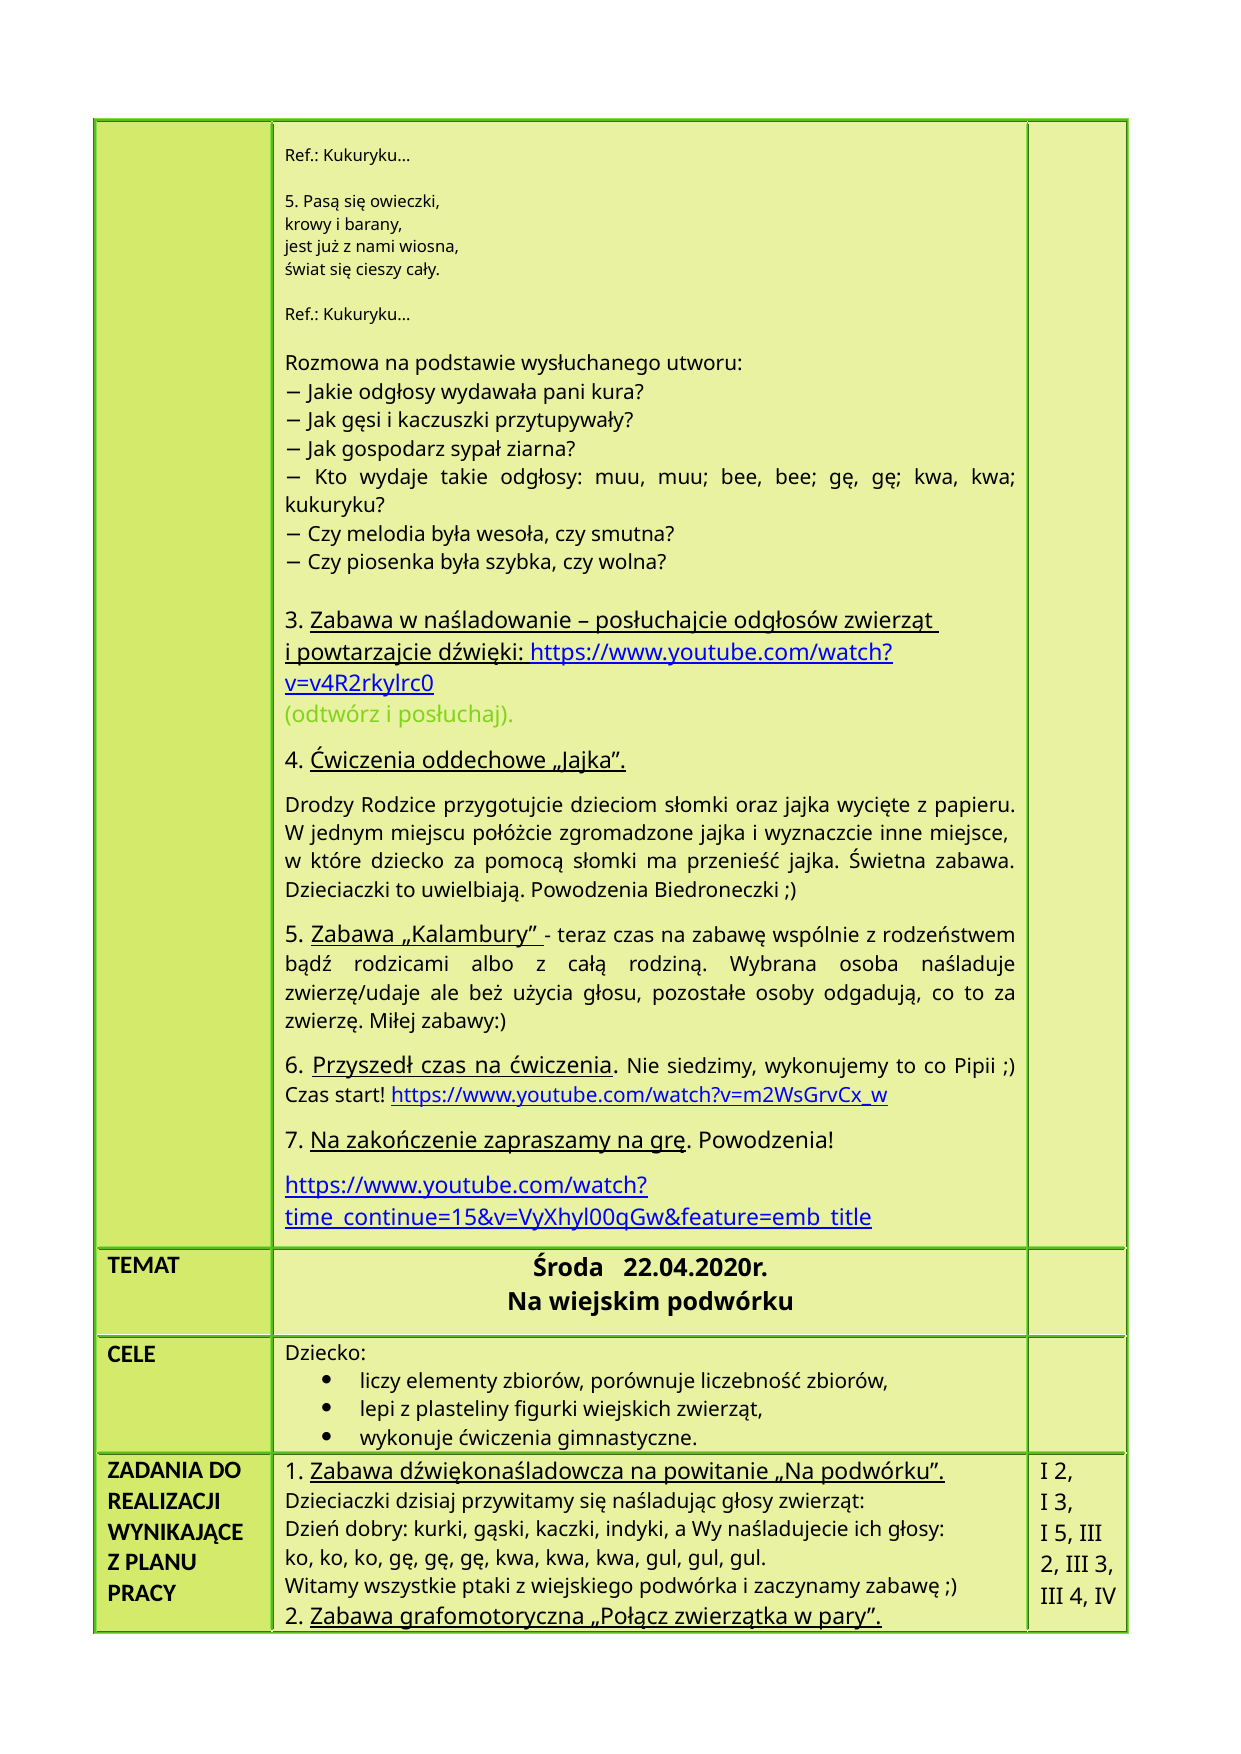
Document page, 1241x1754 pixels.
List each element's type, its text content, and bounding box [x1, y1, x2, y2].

table_cell Dziecko: liczy elementy zbiorów, porównuje liczebność zbiorów, lepi z plasteliny figurki wiejskich zwierząt, wykonuje ćwiczenia gimnastyczne. [274, 1338, 1026, 1451]
table_cell [1029, 1335, 1127, 1451]
table_cell Środa 22.04.2020r. Na wiejskim podwórku [274, 1250, 1026, 1334]
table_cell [1028, 122, 1126, 1246]
table_cell TEMAT [97, 1249, 270, 1334]
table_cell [273, 122, 1027, 1246]
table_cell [97, 1454, 272, 1631]
table_cell [1029, 1246, 1127, 1334]
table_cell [97, 121, 272, 1246]
table_cell CELE [97, 1337, 270, 1451]
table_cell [272, 1455, 1027, 1631]
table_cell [1028, 1451, 1127, 1631]
